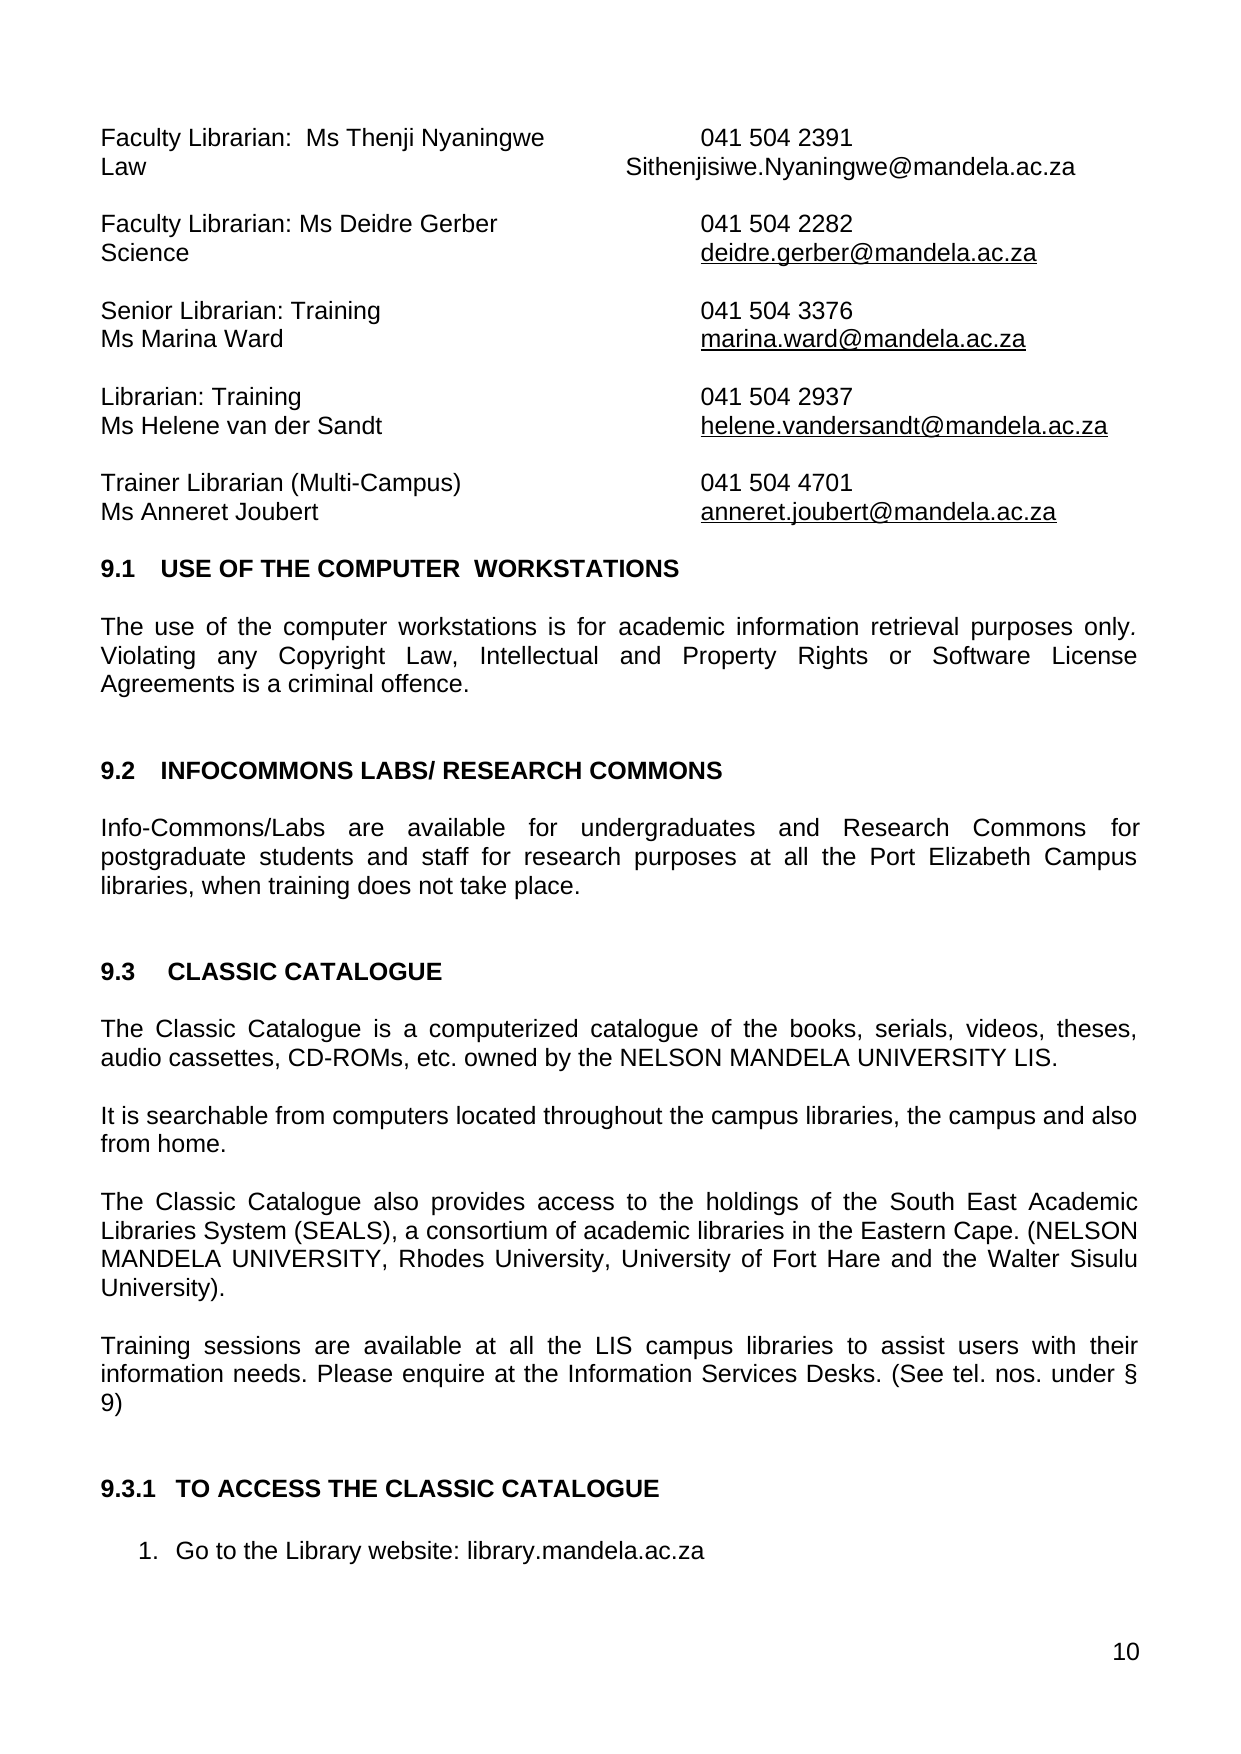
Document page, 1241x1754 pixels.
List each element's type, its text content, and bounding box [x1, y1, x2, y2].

text Faculty Librarian: Ms Thenji Nyaningwe 041 504 2391 [100, 123, 1140, 152]
subtitle TO ACCESS THE CLASSIC CATALOGUE [100, 1474, 1140, 1503]
text The Classic Catalogue also provides access to the holdings of the South East Academic Libraries System (SEALS), a consortium of academic libraries in the Eastern Cape. (NELSON MANDELA UNIVERSITY, Rhodes University, University of Fort Hare and the Walter Sisulu University). [100, 1187, 1140, 1302]
text Science deidre.gerber@mandela.ac.za [100, 238, 1140, 267]
text Senior Librarian: Training 041 504 3376 [100, 296, 1140, 324]
text Ms Helene van der Sandt helene.vandersandt@mandela.ac.za [100, 411, 1140, 439]
subtitle USE OF THE COMPUTER WORKSTATIONS [100, 554, 1140, 583]
text Info-Commons/Labs are available for undergraduates and Research Commons for postgraduate students and staff for research purposes at all the Port Elizabeth Campus libraries, when training does not take place. [100, 813, 1140, 899]
text Training sessions are available at all the LIS campus libraries to assist users with their information needs. Please enquire at the Information Services Desks. (See tel. nos. under § 9) [100, 1331, 1140, 1417]
text Ms Marina Ward marina.ward@mandela.ac.za [100, 324, 1140, 353]
list Go to the Library website: library.mandela.ac.za [138, 1536, 1140, 1565]
text Law Sithenjisiwe.Nyaningwe@mandela.ac.za [100, 152, 1140, 181]
subtitle The use of the computer workstations is for academic information retrieval purposes only. Violating any Copyright Law, Intellectual and Property Rights or Software License Agreements is a criminal offence. [100, 612, 1140, 698]
text Faculty Librarian: Ms Deidre Gerber 041 504 2282 [100, 209, 1140, 238]
text It is searchable from computers located throughout the campus libraries, the campus and also from home. [100, 1101, 1140, 1158]
text Librarian: Training 041 504 2937 [100, 382, 1140, 411]
text Trainer Librarian (Multi-Campus) 041 504 4701 Ms Anneret Joubert anneret.joubert@mandela.ac.za [100, 439, 1140, 526]
subtitle INFOCOMMONS LABS/ RESEARCH COMMONS [100, 756, 1140, 784]
text The Classic Catalogue is a computerized catalogue of the books, serials, videos, theses, audio cassettes, CD-ROMs, etc. owned by the NELSON MANDELA UNIVERSITY LIS. [100, 1014, 1140, 1072]
subtitle CLASSIC CATALOGUE [100, 957, 1140, 986]
